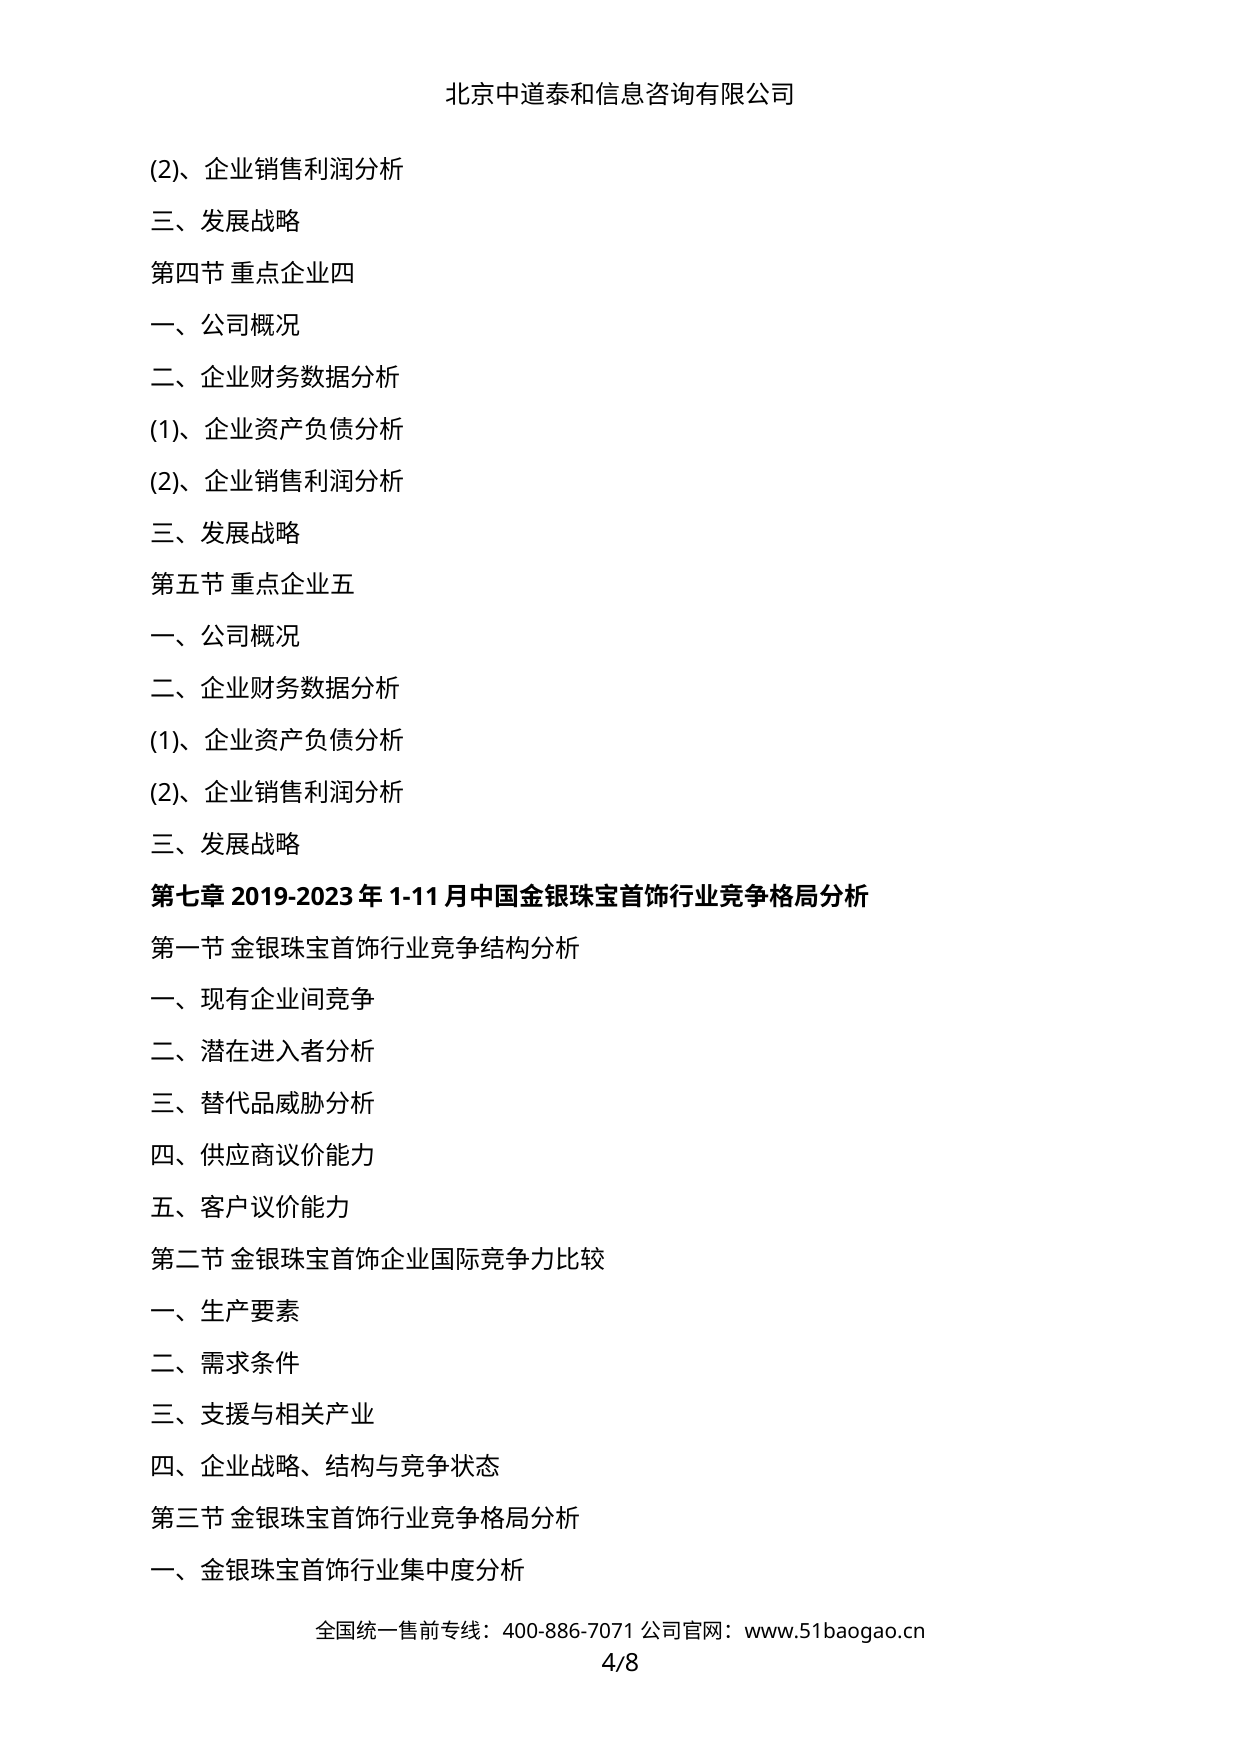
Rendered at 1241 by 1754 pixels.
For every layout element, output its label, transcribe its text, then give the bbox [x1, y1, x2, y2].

text 第二节 金银珠宝首饰企业国际竞争力比较 [150, 1239, 1090, 1276]
text 第一节 金银珠宝首饰行业竞争结构分析 [150, 928, 1090, 964]
text 一、公司概况 [150, 617, 1090, 653]
text 一、公司概况 [150, 306, 1090, 342]
text 二、企业财务数据分析 [150, 357, 1090, 394]
text 二、潜在进入者分析 [150, 1032, 1090, 1068]
text 一、金银珠宝首饰行业集中度分析 [150, 1551, 1090, 1587]
text (2)、企业销售利润分析 [150, 150, 1090, 186]
text (1)、企业资产负债分析 [150, 409, 1090, 446]
text 二、企业财务数据分析 [150, 669, 1090, 705]
text 三、发展战略 [150, 513, 1090, 549]
text 第五节 重点企业五 [150, 565, 1090, 601]
text 第三节 金银珠宝首饰行业竞争格局分析 [150, 1499, 1090, 1535]
text 第七章 2019-2023年1-11月中国金银珠宝首饰行业竞争格局分析 [150, 876, 1090, 912]
text 三、发展战略 [150, 824, 1090, 861]
text 四、供应商议价能力 [150, 1136, 1090, 1172]
text 二、需求条件 [150, 1343, 1090, 1379]
text 三、发展战略 [150, 202, 1090, 238]
text 一、生产要素 [150, 1291, 1090, 1327]
text 三、替代品威胁分析 [150, 1084, 1090, 1120]
text (2)、企业销售利润分析 [150, 461, 1090, 497]
text 一、现有企业间竞争 [150, 980, 1090, 1016]
text 四、企业战略、结构与竞争状态 [150, 1447, 1090, 1483]
text (1)、企业资产负债分析 [150, 721, 1090, 757]
text 三、支援与相关产业 [150, 1395, 1090, 1431]
text 五、客户议价能力 [150, 1187, 1090, 1224]
text (2)、企业销售利润分析 [150, 772, 1090, 809]
text 第四节 重点企业四 [150, 254, 1090, 290]
